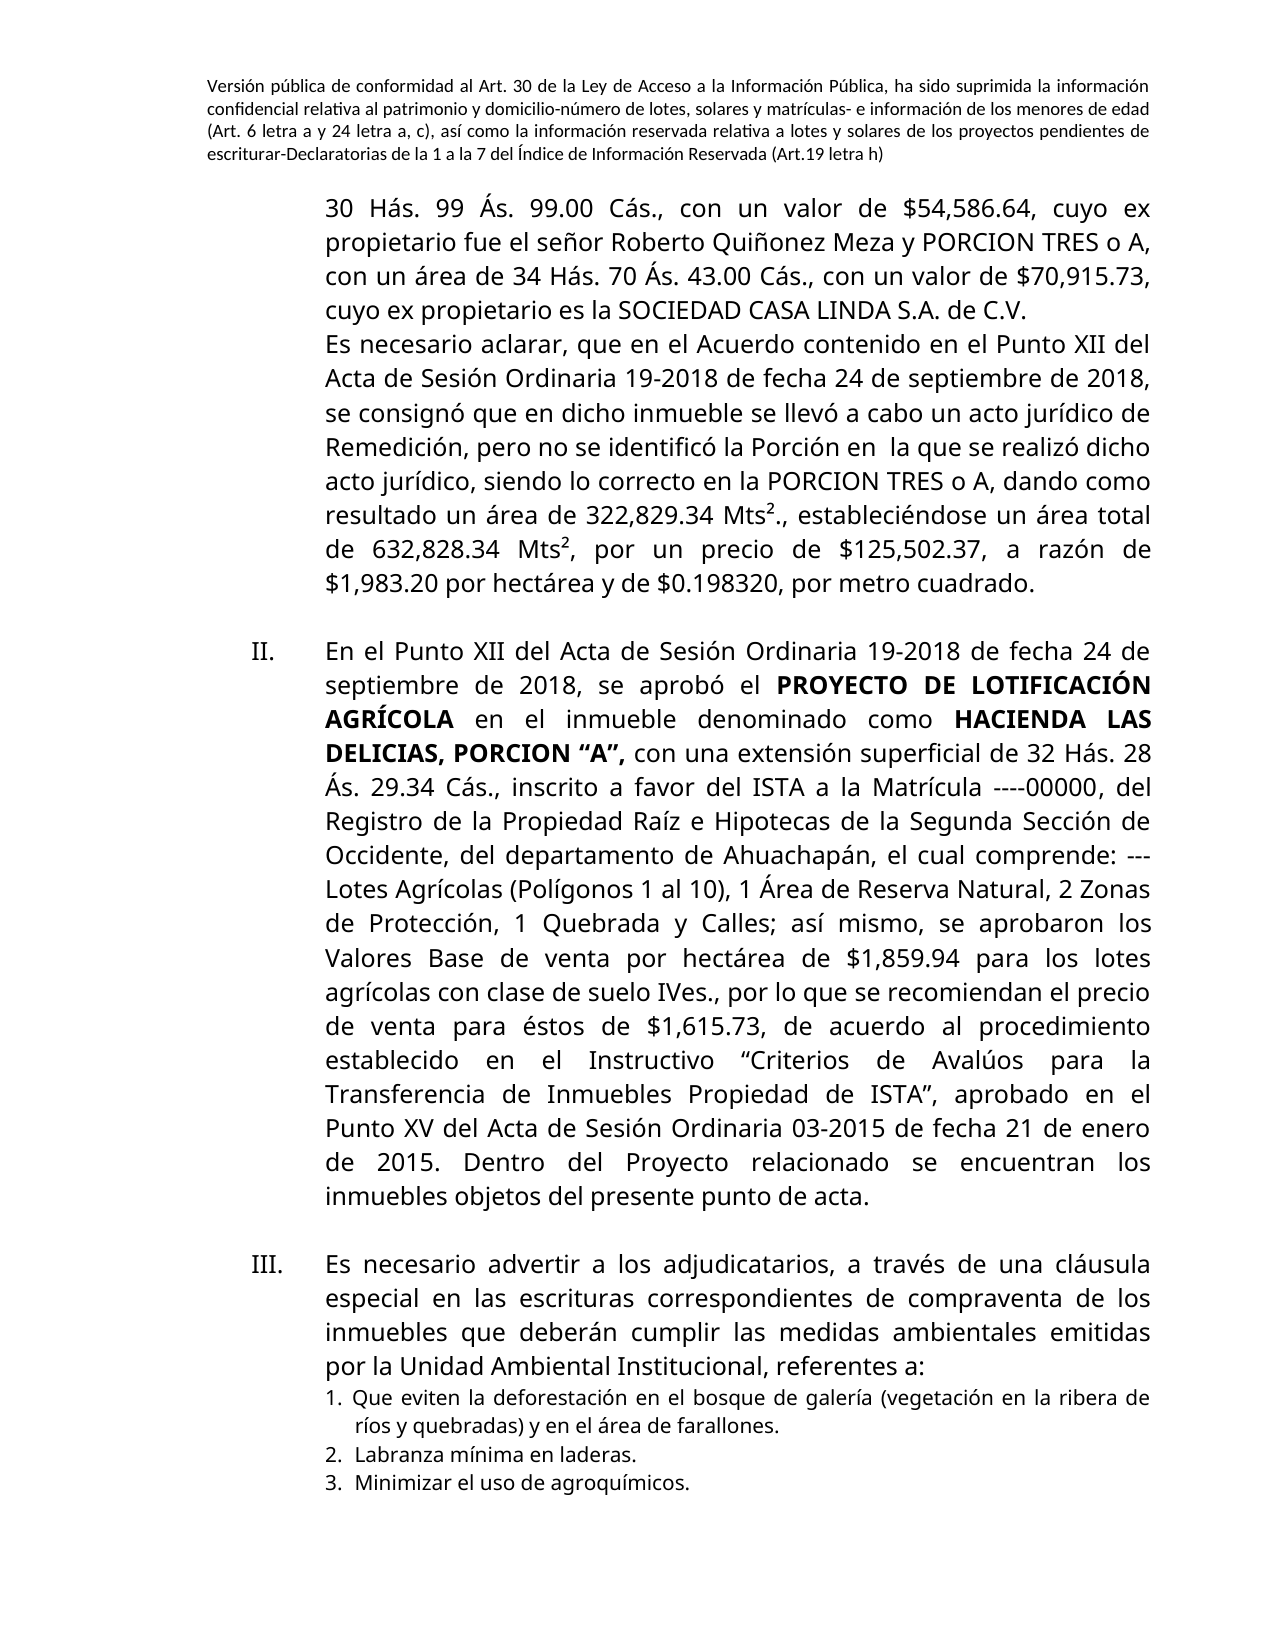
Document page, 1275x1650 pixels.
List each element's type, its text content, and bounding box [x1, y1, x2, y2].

list II. En el Punto XII del Acta de Sesión Ordinaria 19-2018 de fecha 24 de septiembre de 2018, se aprobó el PROYECTO DE LOTIFICACIÓN AGRÍCOLA en el inmueble denominado como HACIENDA LAS DELICIAS, PORCION “A”, con una extensión superficial de 32 Hás. 28 Ás. 29.34 Cás., inscrito a favor del ISTA a la Matrícula ----00000, del Registro de la Propiedad Raíz e Hipotecas de la Segunda Sección de Occidente, del departamento de Ahuachapán, el cual comprende: --- Lotes Agrícolas (Polígonos 1 al 10), 1 Área de Reserva Natural, 2 Zonas de Protección, 1 Quebrada y Calles; así mismo, se aprobaron los Valores Base de venta por hectárea de $1,859.94 para los lotes agrícolas con clase de suelo IVes., por lo que se recomiendan el precio de venta para éstos de $1,615.73, de acuerdo al procedimiento establecido en el Instructivo “Criterios de Avalúos para la Transferencia de Inmuebles Propiedad de ISTA”, aprobado en el Punto XV del Acta de Sesión Ordinaria 03-2015 de fecha 21 de enero de 2015. Dentro del Proyecto relacionado se encuentran los inmuebles objetos del presente punto de acta. [251, 634, 1152, 1213]
text III. Es necesario advertir a los adjudicatarios, a través de una cláusula especial en las escrituras correspondientes de compraventa de los inmuebles que deberán cumplir las medidas ambientales emitidas por la Unidad Ambiental Institucional, referentes a: [251, 1247, 1152, 1383]
text 1. Que eviten la deforestación en el bosque de galería (vegetación en la ribera de ríos y quebradas) y en el área de farallones. [325, 1383, 1152, 1440]
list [251, 191, 1152, 327]
text Es necesario aclarar, que en el Acuerdo contenido en el Punto XII del Acta de Sesión Ordinaria 19-2018 de fecha 24 de septiembre de 2018, se consignó que en dicho inmueble se llevó a cabo un acto jurídico de Remedición, pero no se identificó la Porción en la que se realizó dicho acto jurídico, siendo lo correcto en la PORCION TRES o A, dando como resultado un área de 322,829.34 Mts²., estableciéndose un área total de 632,828.34 Mts², por un precio de $125,502.37, a razón de $1,983.20 por hectárea y de $0.198320, por metro cuadrado. [325, 327, 1152, 599]
text 3. Minimizar el uso de agroquímicos. [319, 1468, 1152, 1497]
text 2. Labranza mínima en laderas. [319, 1440, 1152, 1468]
